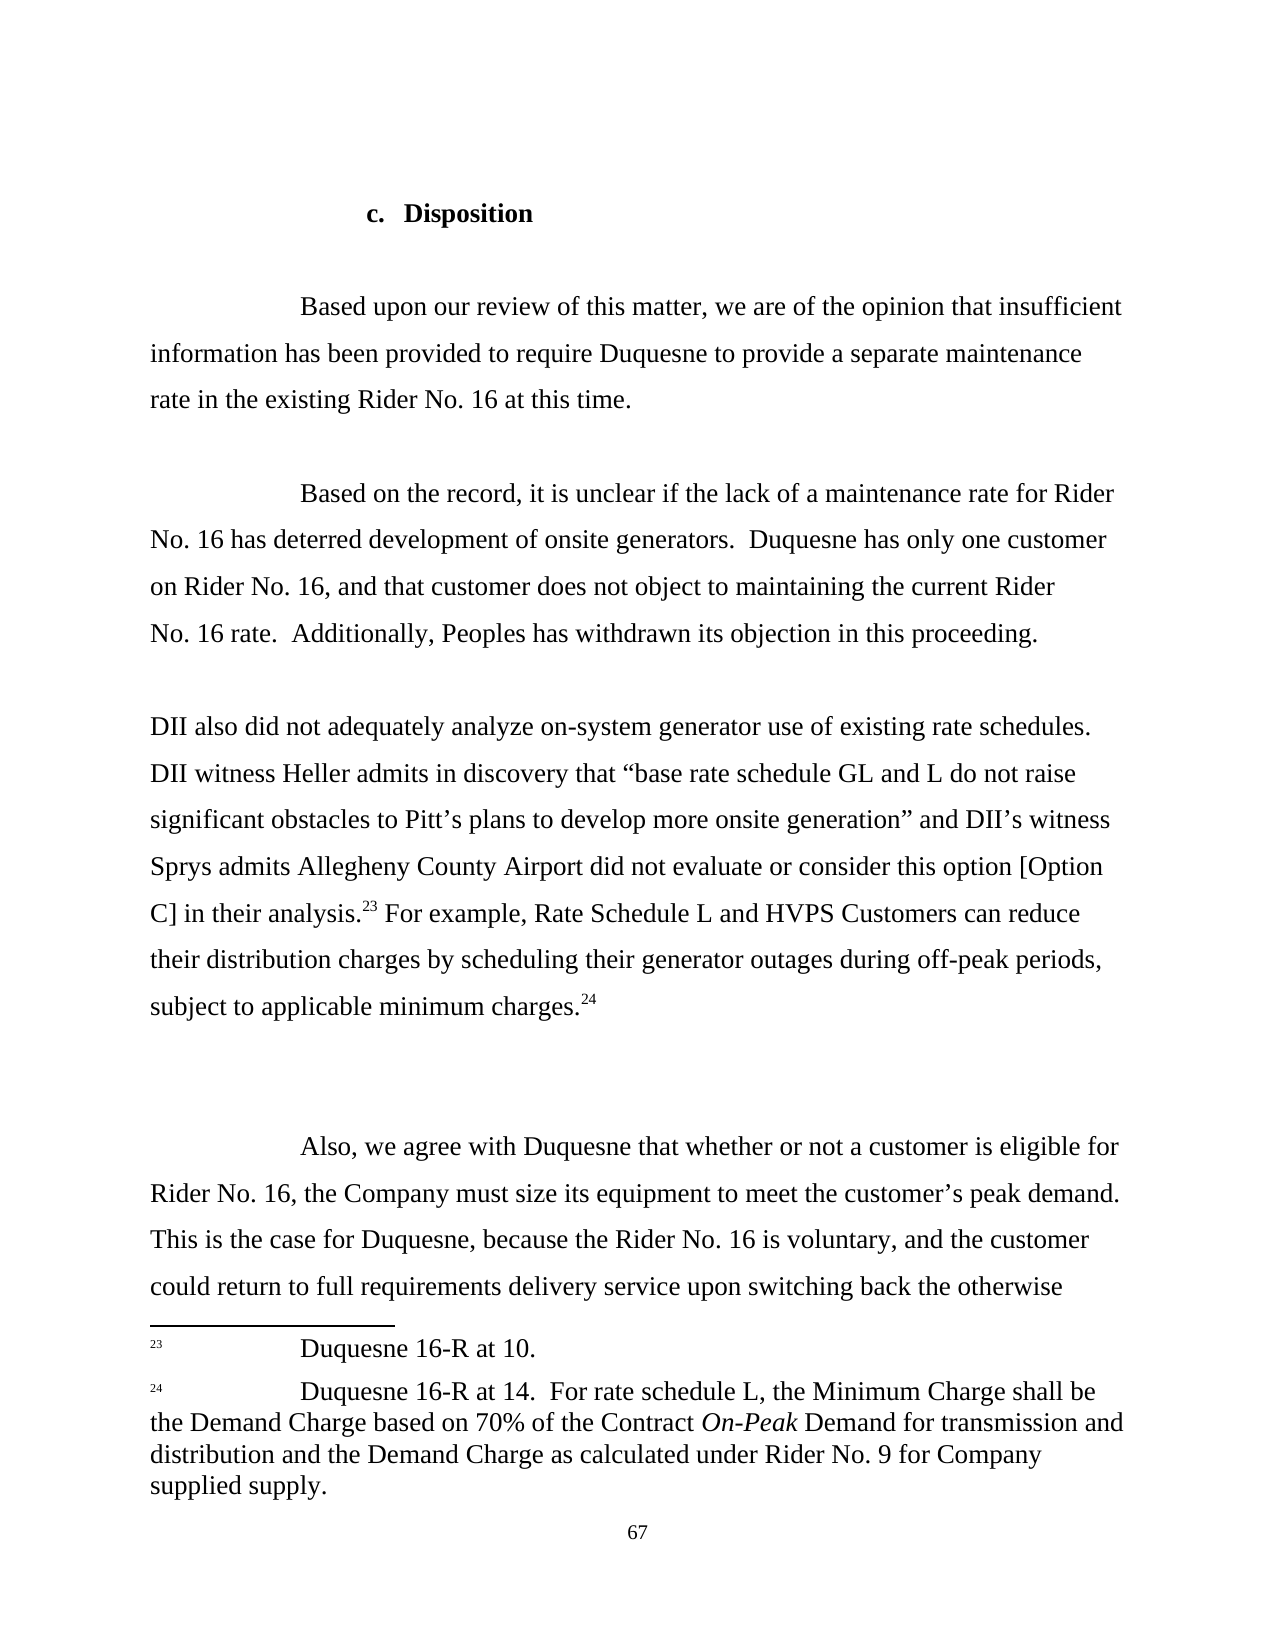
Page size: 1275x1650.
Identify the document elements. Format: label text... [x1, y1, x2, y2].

text DII also did not adequately analyze on-system generator use of existing rate schedules. DII witness Heller admits in discovery that “base rate schedule GL and L do not raise significant obstacles to Pitt’s plans to develop more onsite generation” and DII’s witness Sprys admits Allegheny County Airport did not evaluate or consider this option [Option C] in their analysis. For example, Rate Schedule L and HVPS Customers can reduce their distribution charges by scheduling their generator outages during off-peak periods, subject to applicable minimum charges. [150, 710, 1125, 1021]
subtitle Disposition [366, 197, 1125, 228]
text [150, 1130, 1125, 1301]
text Based upon our review of this matter, we are of the opinion that insufficient information has been provided to require Duquesne to provide a separate maintenance rate in the existing Rider No. 16 at this time. [150, 290, 1125, 414]
text Based on the record, it is unclear if the lack of a maintenance rate for Rider No. 16 has deterred development of onsite generators. Duquesne has only one customer on Rider No. 16, and that customer does not object to maintaining the current Rider No. 16 rate. Additionally, Peoples has withdrawn its objection in this proceeding. [150, 477, 1125, 648]
